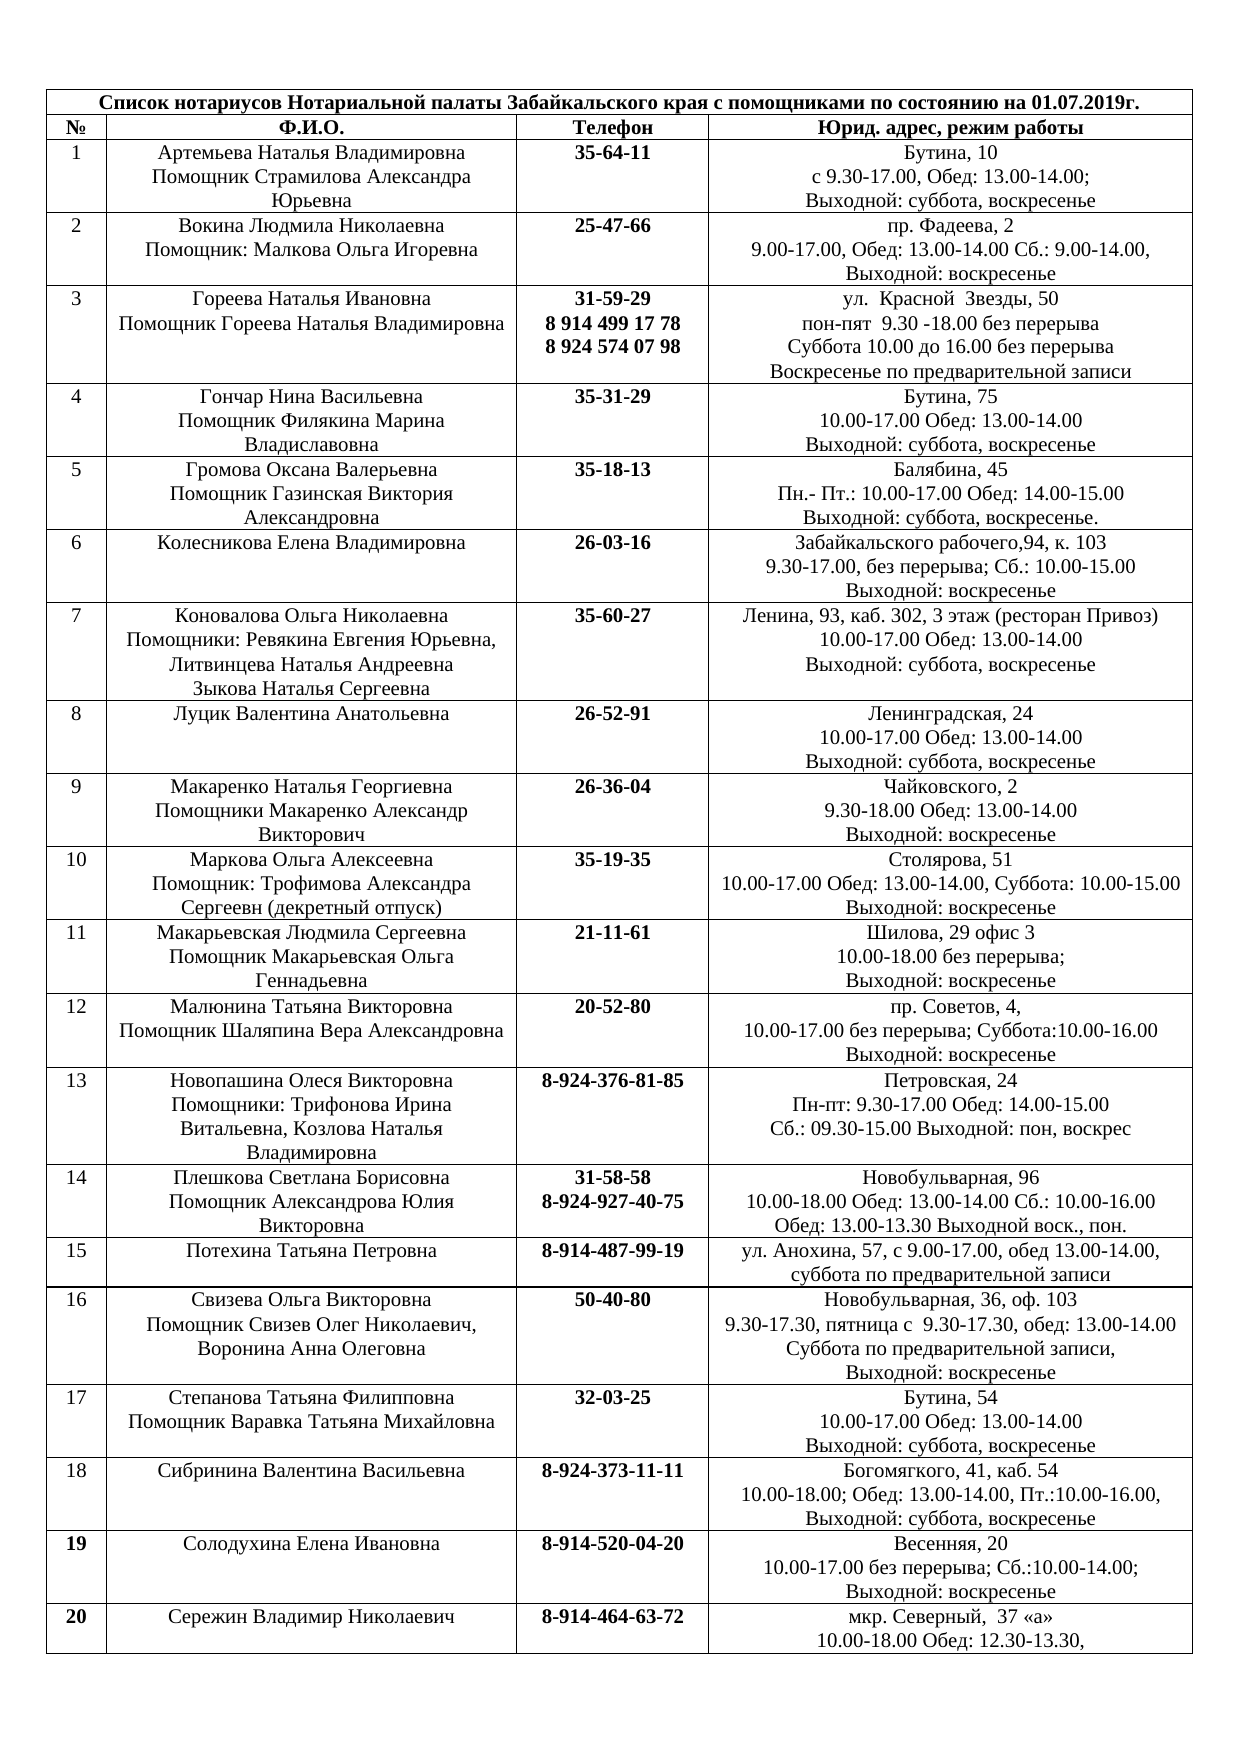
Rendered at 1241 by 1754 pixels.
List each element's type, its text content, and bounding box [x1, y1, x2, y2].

table_cell Вокина Людмила Николаевна Помощник: Малкова Ольга Игоревна [107, 213, 516, 285]
table_cell 31-58-58 8-924-927-40-75 [517, 1165, 708, 1237]
table_cell Весенняя, 20 10.00-17.00 без перерыва; Сб.:10.00-14.00; Выходной: воскресенье [709, 1531, 1192, 1603]
table_cell Балябина, 45 Пн.- Пт.: 10.00-17.00 Обед: 14.00-15.00 Выходной: суббота, воскресенье. [709, 457, 1192, 529]
table_cell Плешкова Светлана Борисовна Помощник Александрова Юлия Викторовна [107, 1165, 516, 1237]
table_cell 2 [47, 213, 106, 285]
table_cell 11 [47, 920, 106, 992]
table_cell 15 [47, 1238, 106, 1286]
table_cell 6 [47, 530, 106, 602]
table_cell Бутина, 10 с 9.30-17.00, Обед: 13.00-14.00; Выходной: суббота, воскресенье [709, 140, 1192, 212]
table_cell 35-31-29 [517, 384, 708, 456]
table_cell Степанова Татьяна Филипповна Помощник Варавка Татьяна Михайловна [107, 1385, 516, 1457]
table_cell Малюнина Татьяна Викторовна Помощник Шаляпина Вера Александровна [107, 994, 516, 1067]
table_cell Громова Оксана Валерьевна Помощник Газинская Виктория Александровна [107, 457, 516, 529]
table_cell 13 [47, 1068, 106, 1164]
table_cell 7 [47, 603, 106, 699]
table_cell Коновалова Ольга Николаевна Помощники: Ревякина Евгения Юрьевна, Литвинцева Наталья Андреевна Зыкова Наталья Сергеевна [107, 603, 516, 699]
table_cell Макарьевская Людмила Сергеевна Помощник Макарьевская Ольга Геннадьевна [107, 920, 516, 992]
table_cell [107, 1604, 516, 1652]
table_cell 18 [47, 1458, 106, 1530]
table_cell 8-914-464-63-72 [517, 1604, 708, 1652]
table_cell 35-64-11 [517, 140, 708, 212]
table_cell Ленинградская, 24 10.00-17.00 Обед: 13.00-14.00 Выходной: суббота, воскресенье [709, 701, 1192, 773]
table_cell Ф.И.О. [107, 115, 516, 139]
table_cell 35-60-27 [517, 603, 708, 699]
table_cell Свизева Ольга Викторовна Помощник Свизев Олег Николаевич, Воронина Анна Олеговна [107, 1288, 516, 1384]
table_cell ул. Анохина, 57, с 9.00-17.00, обед 13.00-14.00, суббота по предварительной записи [709, 1238, 1192, 1286]
table_cell 32-03-25 [517, 1385, 708, 1457]
table_cell пр. Фадеева, 2 9.00-17.00, Обед: 13.00-14.00 Сб.: 9.00-14.00, Выходной: воскресенье [709, 213, 1192, 285]
table_cell Макаренко Наталья Георгиевна Помощники Макаренко Александр Викторович [107, 774, 516, 846]
table_cell 17 [47, 1385, 106, 1457]
table_cell 20 [47, 1604, 106, 1652]
table_cell 20-52-80 [517, 994, 708, 1067]
table_cell Сибринина Валентина Васильевна [107, 1458, 516, 1530]
table_cell Маркова Ольга Алексеевна Помощник: Трофимова Александра Сергеевн (декретный отпуск) [107, 847, 516, 919]
table_cell Чайковского, 2 9.30-18.00 Обед: 13.00-14.00 Выходной: воскресенье [709, 774, 1192, 846]
table_cell Телефон [517, 115, 708, 139]
table_cell Новобульварная, 36, оф. 103 9.30-17.30, пятница с 9.30-17.30, обед: 13.00-14.00 Суббота по предварительной записи, Выходной: воскресенье [709, 1288, 1192, 1384]
table_cell Ленина, 93, каб. 302, 3 этаж (ресторан Привоз) 10.00-17.00 Обед: 13.00-14.00 Выходной: суббота, воскресенье [709, 603, 1192, 699]
table_cell Бутина, 54 10.00-17.00 Обед: 13.00-14.00 Выходной: суббота, воскресенье [709, 1385, 1192, 1457]
table_cell № [47, 115, 106, 139]
table_cell 14 [47, 1165, 106, 1237]
table_cell 12 [47, 994, 106, 1067]
table_cell Артемьева Наталья Владимировна Помощник Страмилова Александра Юрьевна [107, 140, 516, 212]
table_header Список нотариусов Нотариальной палаты Забайкальского края с помощниками по состоянию на 01.07.2019г. [47, 90, 1192, 114]
table_cell Луцик Валентина Анатольевна [107, 701, 516, 773]
table_cell 10 [47, 847, 106, 919]
table_cell Забайкальского рабочего,94, к. 103 9.30-17.00, без перерыва; Сб.: 10.00-15.00 Выходной: воскресенье [709, 530, 1192, 602]
table_cell Юрид. адрес, режим работы [709, 115, 1192, 139]
table_cell Шилова, 29 офис 3 10.00-18.00 без перерыва; Выходной: воскресенье [709, 920, 1192, 992]
table_cell 35-19-35 [517, 847, 708, 919]
table_cell 31-59-29 8 914 499 17 78 8 924 574 07 98 [517, 286, 708, 383]
table_cell Колесникова Елена Владимировна [107, 530, 516, 602]
table_cell 26-36-04 [517, 774, 708, 846]
table_cell Бутина, 75 10.00-17.00 Обед: 13.00-14.00 Выходной: суббота, воскресенье [709, 384, 1192, 456]
table_cell 25-47-66 [517, 213, 708, 285]
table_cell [709, 1604, 1192, 1652]
table_cell Солодухина Елена Ивановна [107, 1531, 516, 1603]
table_cell пр. Советов, 4, 10.00-17.00 без перерыва; Суббота:10.00-16.00 Выходной: воскресенье [709, 994, 1192, 1067]
table_cell 9 [47, 774, 106, 846]
table_cell 1 [47, 140, 106, 212]
table_cell 3 [47, 286, 106, 383]
table_cell 19 [47, 1531, 106, 1603]
table_cell 8 [47, 701, 106, 773]
table_cell 21-11-61 [517, 920, 708, 992]
table_cell Гореева Наталья Ивановна Помощник Гореева Наталья Владимировна [107, 286, 516, 383]
table_cell 8-924-376-81-85 [517, 1068, 708, 1164]
table_cell Петровская, 24 Пн-пт: 9.30-17.00 Обед: 14.00-15.00 Сб.: 09.30-15.00 Выходной: пон, воскрес [709, 1068, 1192, 1164]
table_cell 50-40-80 [517, 1288, 708, 1384]
table_cell 26-03-16 [517, 530, 708, 602]
table_cell Потехина Татьяна Петровна [107, 1238, 516, 1286]
table_cell Столярова, 51 10.00-17.00 Обед: 13.00-14.00, Суббота: 10.00-15.00 Выходной: воскресенье [709, 847, 1192, 919]
table_cell Новопашина Олеся Викторовна Помощники: Трифонова Ирина Витальевна, Козлова Наталья Владимировна [107, 1068, 516, 1164]
table_cell 8-924-373-11-11 [517, 1458, 708, 1530]
table_cell 8-914-487-99-19 [517, 1238, 708, 1286]
table_cell 5 [47, 457, 106, 529]
table_cell 35-18-13 [517, 457, 708, 529]
table_cell 4 [47, 384, 106, 456]
table_cell 8-914-520-04-20 [517, 1531, 708, 1603]
table_cell 16 [47, 1288, 106, 1384]
table_cell 26-52-91 [517, 701, 708, 773]
table_cell ул. Красной Звезды, 50 пон-пят 9.30 -18.00 без перерыва Суббота 10.00 до 16.00 без перерыва Воскресенье по предварительной записи [709, 286, 1192, 383]
table_cell Гончар Нина Васильевна Помощник Филякина Марина Владиславовна [107, 384, 516, 456]
table_cell Богомягкого, 41, каб. 54 10.00-18.00; Обед: 13.00-14.00, Пт.:10.00-16.00, Выходной: суббота, воскресенье [709, 1458, 1192, 1530]
table_cell Новобульварная, 96 10.00-18.00 Обед: 13.00-14.00 Сб.: 10.00-16.00 Обед: 13.00-13.30 Выходной воск., пон. [709, 1165, 1192, 1237]
